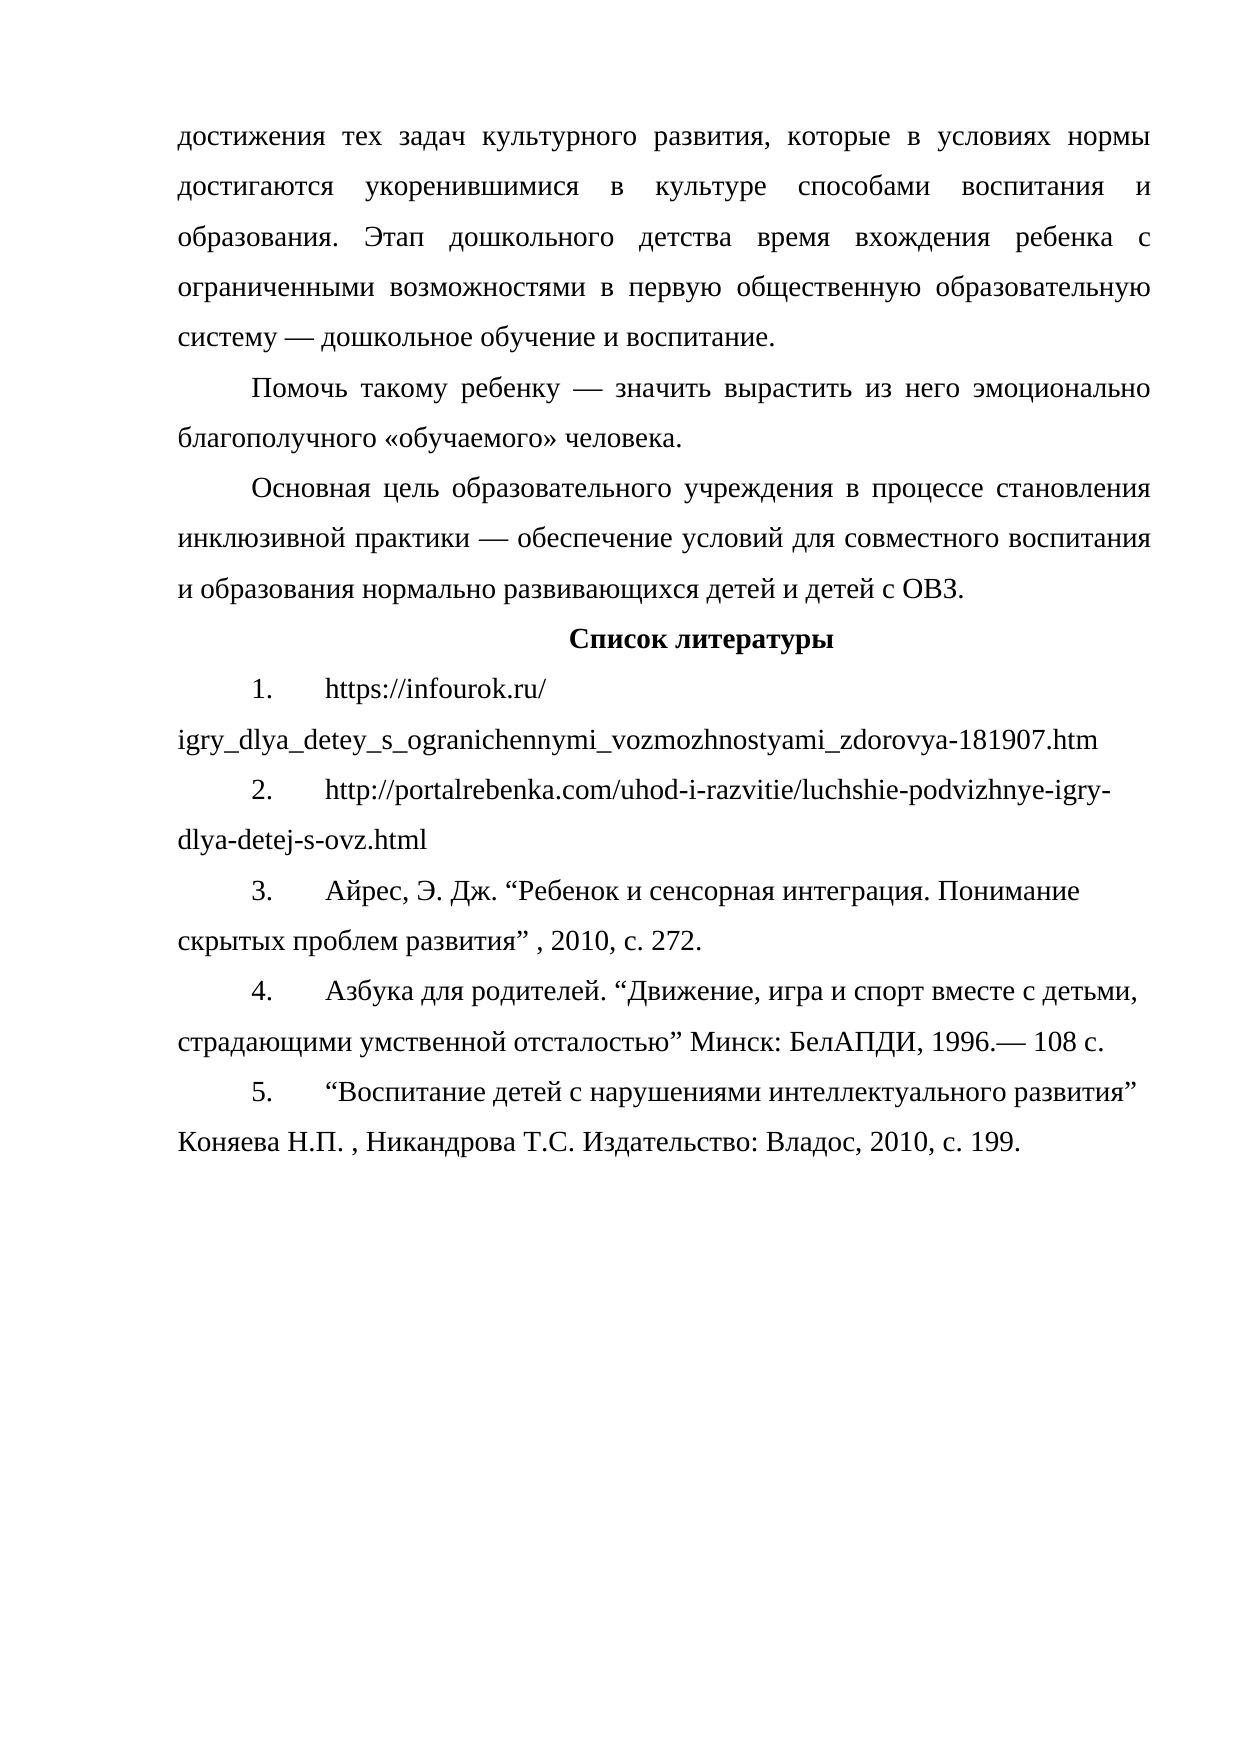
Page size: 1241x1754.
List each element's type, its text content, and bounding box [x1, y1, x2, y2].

list https://infourok.ru/igry_dlya_detey_s_ogranichennymi_vozmozhnostyami_zdorovya-181907.htm [177, 672, 1152, 755]
list Айрес, Э. Дж. “Ребенок и сенсорная интеграция. Понимание скрытых проблем развития” , 2010, с. 272. [177, 873, 1152, 957]
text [177, 118, 1152, 353]
list http://portalrebenka.com/uhod-i-razvitie/luchshie-podvizhnye-igry-dlya-detej-s-ovz.html [177, 772, 1152, 856]
list Азбука для родителей. “Движение, игра и спорт вместе с детьми, страдающими умственной отсталостью” Минск: БелАПДИ, 1996.— 108 с. [177, 973, 1152, 1057]
text Список литературы [177, 621, 1152, 655]
list “Воспитание детей с нарушениями интеллектуального развития” Коняева Н.П. , Никандрова Т.С. Издательство: Владос, 2010, с. 199. [177, 1074, 1152, 1158]
text Помочь такому ребенку — значить вырастить из него эмоционально благополучного «обучаемого» человека. [177, 370, 1152, 453]
text Основная цель образовательного учреждения в процессе становления инклюзивной практики — обеспечение условий для совместного воспитания и образования нормально развивающихся детей и детей с ОВЗ. [177, 470, 1152, 604]
